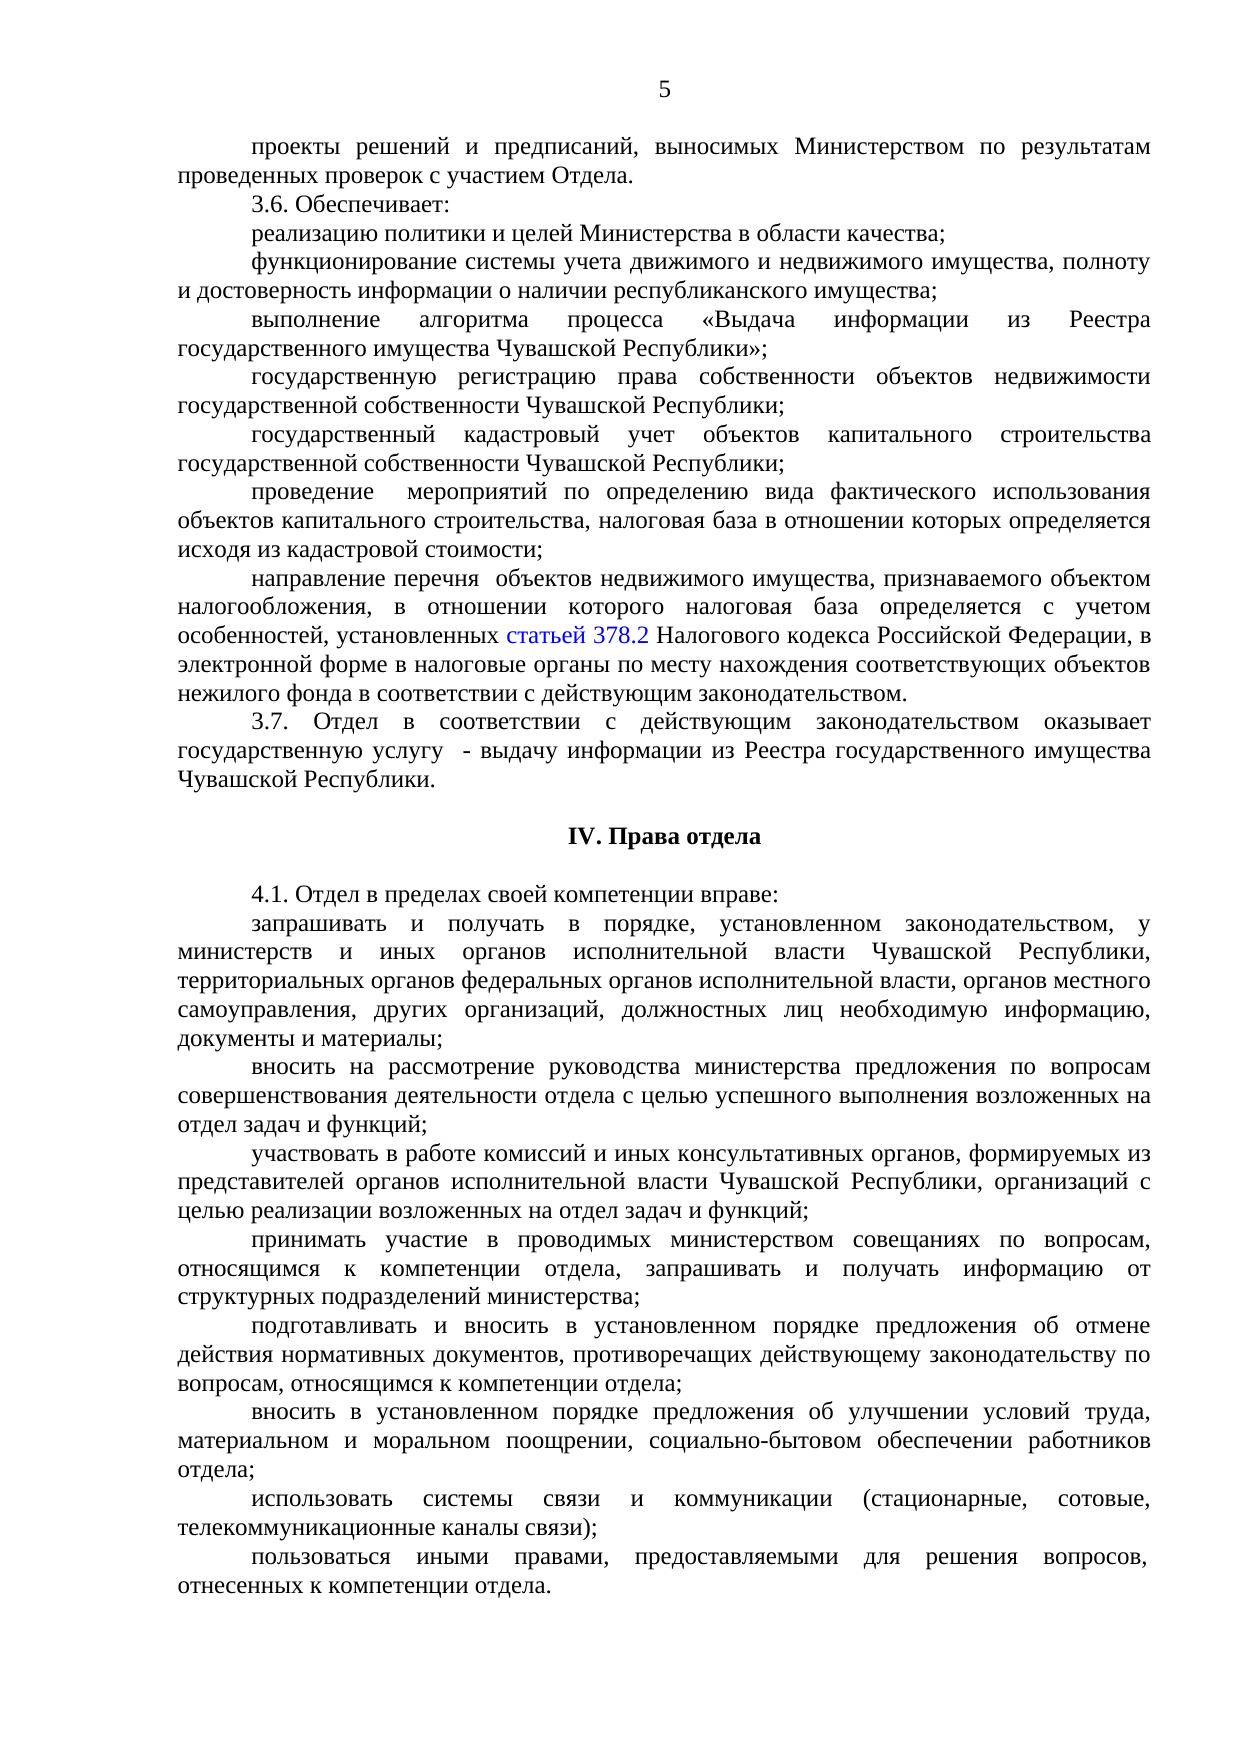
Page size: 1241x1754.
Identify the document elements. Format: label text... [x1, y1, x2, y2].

text государственный кадастровый учет объектов капитального строительства государственной собственности Чувашской Республики; [177, 419, 1152, 476]
text государственную регистрацию права собственности объектов недвижимости государственной собственности Чувашской Республики; [177, 361, 1152, 419]
text IV. Права отдела [177, 821, 1152, 850]
text участвовать в работе комиссий и иных консультативных органов, формируемых из представителей органов исполнительной власти Чувашской Республики, организаций с целью реализации возложенных на отдел задач и функций; [177, 1138, 1152, 1224]
text 4.1. Отдел в пределах своей компетенции вправе: [177, 879, 1152, 908]
text вносить в установленном порядке предложения об улучшении условий труда, материальном и моральном поощрении, социально-бытовом обеспечении работников отдела; [177, 1396, 1152, 1483]
text функционирование системы учета движимого и недвижимого имущества, полноту и достоверность информации о наличии республиканского имущества; [177, 246, 1152, 304]
text выполнение алгоритма процесса «Выдача информации из Реестра государственного имущества Чувашской Республики»; [177, 304, 1152, 361]
text 3.6. Обеспечивает: [177, 189, 1152, 218]
text пользоваться иными правами, предоставляемыми для решения вопросов, отнесенных к компетенции отдела. [177, 1541, 1148, 1599]
text проведение мероприятий по определению вида фактического использования объектов капитального строительства, налоговая база в отношении которых определяется исходя из кадастровой стоимости; [177, 476, 1152, 563]
text проекты решений и предписаний, выносимых Министерством по результатам проведенных проверок с участием Отдела. [177, 131, 1152, 189]
text принимать участие в проводимых министерством совещаниях по вопросам, относящимся к компетенции отдела, запрашивать и получать информацию от структурных подразделений министерства; [177, 1224, 1152, 1310]
text 3.7. Отдел в соответствии с действующим законодательством оказывает государственную услугу - выдачу информации из Реестра государственного имущества Чувашской Республики. [177, 706, 1152, 793]
text запрашивать и получать в порядке, установленном законодательством, у министерств и иных органов исполнительной власти Чувашской Республики, территориальных органов федеральных органов исполнительной власти, органов местного самоуправления, других организаций, должностных лиц необходимую информацию, документы и материалы; [177, 908, 1152, 1051]
text вносить на рассмотрение руководства министерства предложения по вопросам совершенствования деятельности отдела с целью успешного выполнения возложенных на отдел задач и функций; [177, 1051, 1152, 1138]
text реализацию политики и целей Министерства в области качества; [177, 218, 1152, 246]
text подготавливать и вносить в установленном порядке предложения об отмене действия нормативных документов, противоречащих действующему законодательству по вопросам, относящимся к компетенции отдела; [177, 1310, 1152, 1396]
text использовать системы связи и коммуникации (стационарные, сотовые, телекоммуникационные каналы связи); [177, 1483, 1152, 1541]
text направление перечня объектов недвижимого имущества, признаваемого объектом налогообложения, в отношении которого налоговая база определяется с учетом особенностей, установленных статьей 378.2 Налогового кодекса Российской Федерации, в электронной форме в налоговые органы по месту нахождения соответствующих объектов нежилого фонда в соответствии с действующим законодательством. [177, 563, 1152, 706]
